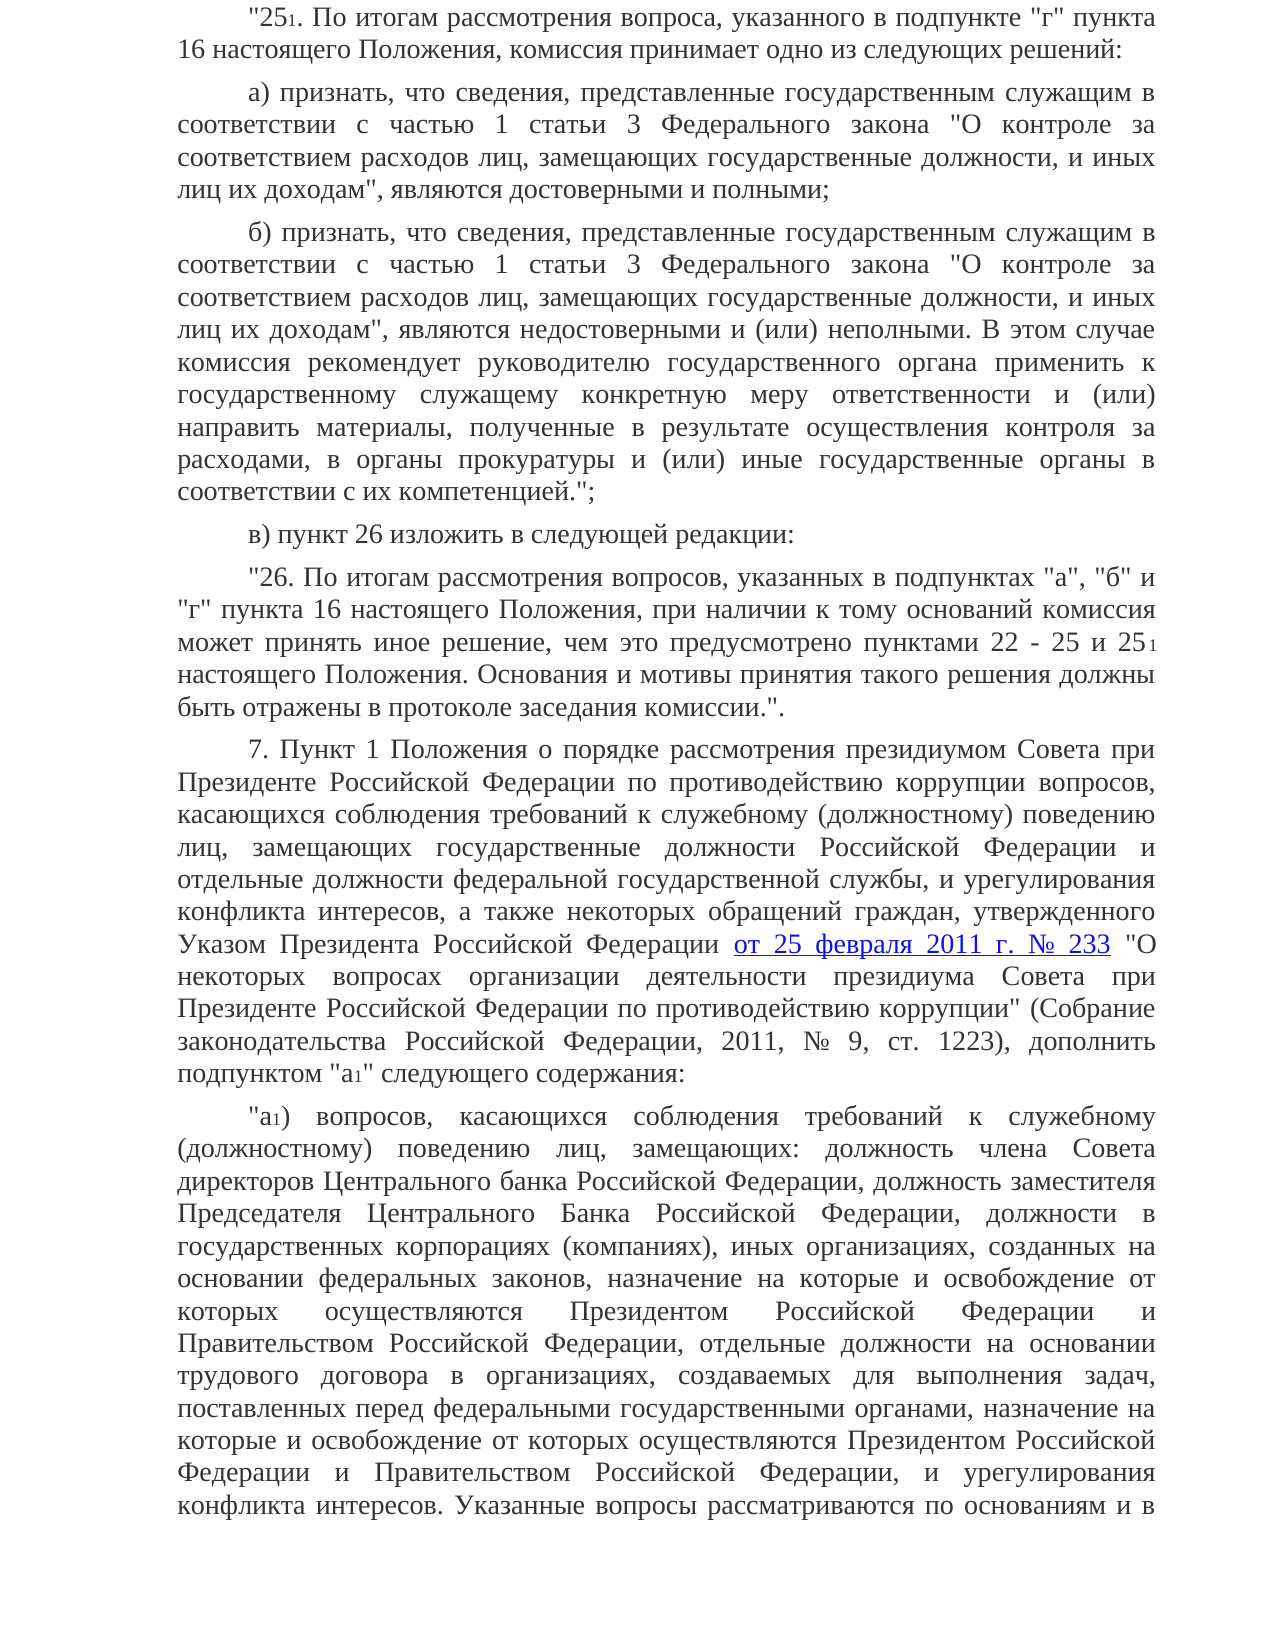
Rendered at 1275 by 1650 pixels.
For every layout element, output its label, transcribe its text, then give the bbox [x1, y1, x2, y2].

text "251. По итогам рассмотрения вопроса, указанного в подпункте "г" пункта 16 настоящего Положения, комиссия принимает одно из следующих решений: [177, 0, 1157, 65]
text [177, 1099, 1157, 1520]
text 7. Пункт 1 Положения о порядке рассмотрения президиумом Совета при Президенте Российской Федерации по противодействию коррупции вопросов, касающихся соблюдения требований к служебному (должностному) поведению лиц, замещающих государственные должности Российской Федерации и отдельные должности федеральной государственной службы, и урегулирования конфликта интересов, а также некоторых обращений граждан, утвержденного Указом Президента Российской Федерации от 25 февраля 2011 г. № 233 "О некоторых вопросах организации деятельности президиума Совета при Президенте Российской Федерации по противодействию коррупции" (Собрание законодательства Российской Федерации, 2011, № 9, ст. 1223), дополнить подпунктом "а1" следующего содержания: [177, 732, 1157, 1089]
text "26. По итогам рассмотрения вопросов, указанных в подпунктах "а", "б" и "г" пункта 16 настоящего Положения, при наличии к тому оснований комиссия может принять иное решение, чем это предусмотрено пунктами 22 - 25 и 251 настоящего Положения. Основания и мотивы принятия такого решения должны быть отражены в протоколе заседания комиссии.". [177, 560, 1157, 722]
text а) признать, что сведения, представленные государственным служащим в соответствии с частью 1 статьи 3 Федерального закона "О контроле за соответствием расходов лиц, замещающих государственные должности, и иных лиц их доходам", являются достоверными и полными; [177, 75, 1157, 205]
text б) признать, что сведения, представленные государственным служащим в соответствии с частью 1 статьи 3 Федерального закона "О контроле за соответствием расходов лиц, замещающих государственные должности, и иных лиц их доходам", являются недостоверными и (или) неполными. В этом случае комиссия рекомендует руководителю государственного органа применить к государственному служащему конкретную меру ответственности и (или) направить материалы, полученные в результате осуществления контроля за расходами, в органы прокуратуры и (или) иные государственные органы в соответствии с их компетенцией."; [177, 215, 1157, 507]
text в) пункт 26 изложить в следующей редакции: [177, 517, 1157, 549]
